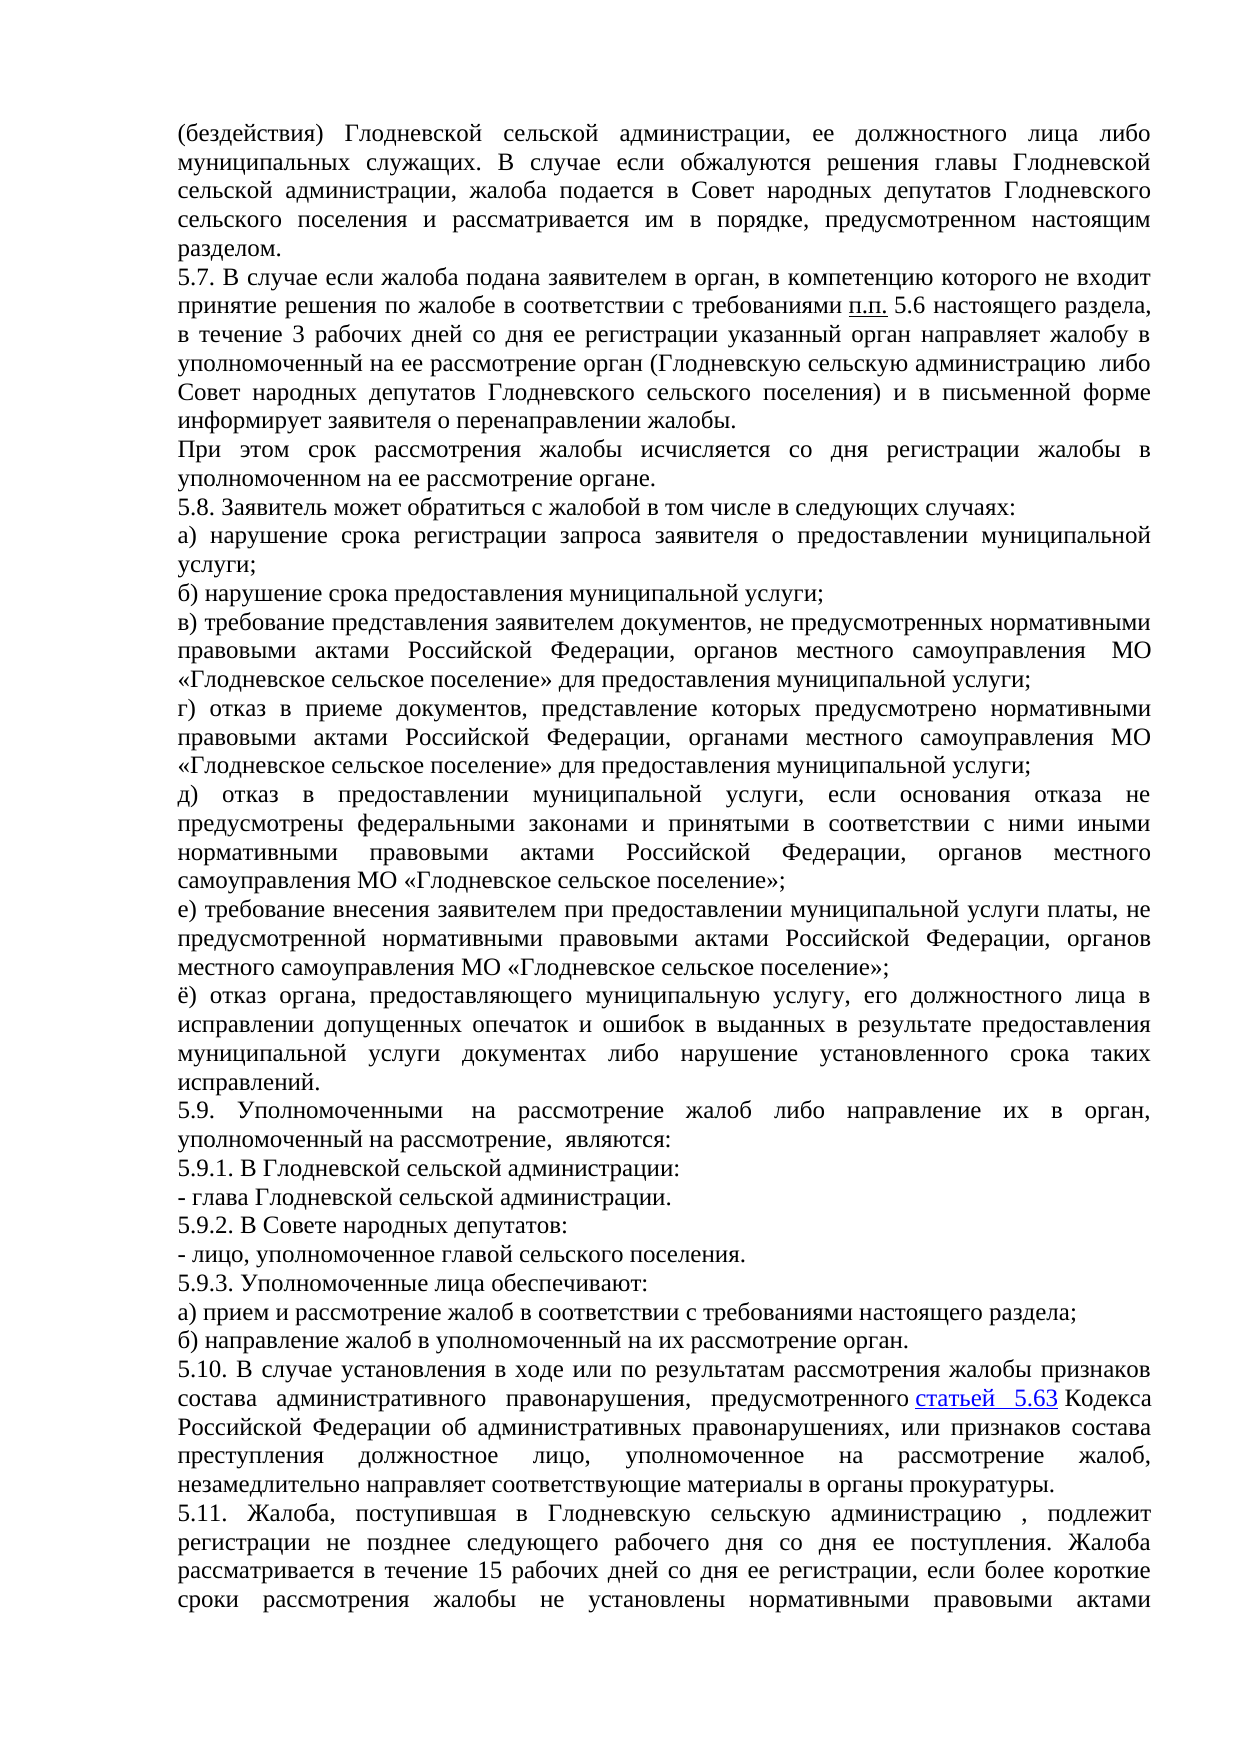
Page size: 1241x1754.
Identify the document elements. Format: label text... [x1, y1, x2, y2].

text При этом срок рассмотрения жалобы исчисляется со дня регистрации жалобы в уполномоченном на ее рассмотрение органе. [177, 434, 1152, 492]
text - глава Глодневской сельской администрации. [177, 1182, 1152, 1211]
text 5.10. В случае установления в ходе или по результатам рассмотрения жалобы признаков состава административного правонарушения, предусмотренного статьей 5.63 Кодекса Российской Федерации об административных правонарушениях, или признаков состава преступления должностное лицо, уполномоченное на рассмотрение жалоб, незамедлительно направляет соответствующие материалы в органы прокуратуры. [177, 1354, 1152, 1498]
text б) нарушение срока предоставления муниципальной услуги; [177, 578, 1152, 607]
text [177, 1498, 1152, 1613]
text г) отказ в приеме документов, представление которых предусмотрено нормативными правовыми актами Российской Федерации, органами местного самоуправления МО «Глодневское сельское поселение» для предоставления муниципальной услуги; [177, 693, 1152, 779]
text ё) отказ органа, предоставляющего муниципальную услугу, его должностного лица в исправлении допущенных опечаток и ошибок в выданных в результате предоставления муниципальной услуги документах либо нарушение установленного срока таких исправлений. [177, 981, 1152, 1096]
text - лицо, уполномоченное главой сельского поселения. [177, 1239, 1152, 1268]
text б) направление жалоб в уполномоченный на их рассмотрение орган. [177, 1326, 1152, 1354]
text а) нарушение срока регистрации запроса заявителя о предоставлении муниципальной услуги; [177, 521, 1152, 578]
text 5.9.2. В Совете народных депутатов: [177, 1211, 1152, 1239]
text 5.9. Уполномоченными на рассмотрение жалоб либо направление их в орган, уполномоченный на рассмотрение, являются: [177, 1096, 1152, 1153]
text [177, 118, 1152, 262]
text 5.8. Заявитель может обратиться с жалобой в том числе в следующих случаях: [177, 492, 1152, 521]
text д) отказ в предоставлении муниципальной услуги, если основания отказа не предусмотрены федеральными законами и принятыми в соответствии с ними иными нормативными правовыми актами Российской Федерации, органов местного самоуправления МО «Глодневское сельское поселение»; [177, 779, 1152, 894]
text в) требование представления заявителем документов, не предусмотренных нормативными правовыми актами Российской Федерации, органов местного самоуправления МО «Глодневское сельское поселение» для предоставления муниципальной услуги; [177, 607, 1152, 693]
text е) требование внесения заявителем при предоставлении муниципальной услуги платы, не предусмотренной нормативными правовыми актами Российской Федерации, органов местного самоуправления МО «Глодневское сельское поселение»; [177, 894, 1152, 981]
text 5.7. В случае если жалоба подана заявителем в орган, в компетенцию которого не входит принятие решения по жалобе в соответствии с требованиями п.п. 5.6 настоящего раздела, в течение 3 рабочих дней со дня ее регистрации указанный орган направляет жалобу в уполномоченный на ее рассмотрение орган (Глодневскую сельскую администрацию либо Совет народных депутатов Глодневского сельского поселения) и в письменной форме информирует заявителя о перенаправлении жалобы. [177, 262, 1152, 434]
text 5.9.3. Уполномоченные лица обеспечивают: [177, 1268, 1152, 1297]
text а) прием и рассмотрение жалоб в соответствии с требованиями настоящего раздела; [177, 1297, 1152, 1326]
text 5.9.1. В Глодневской сельской администрации: [177, 1153, 1152, 1182]
